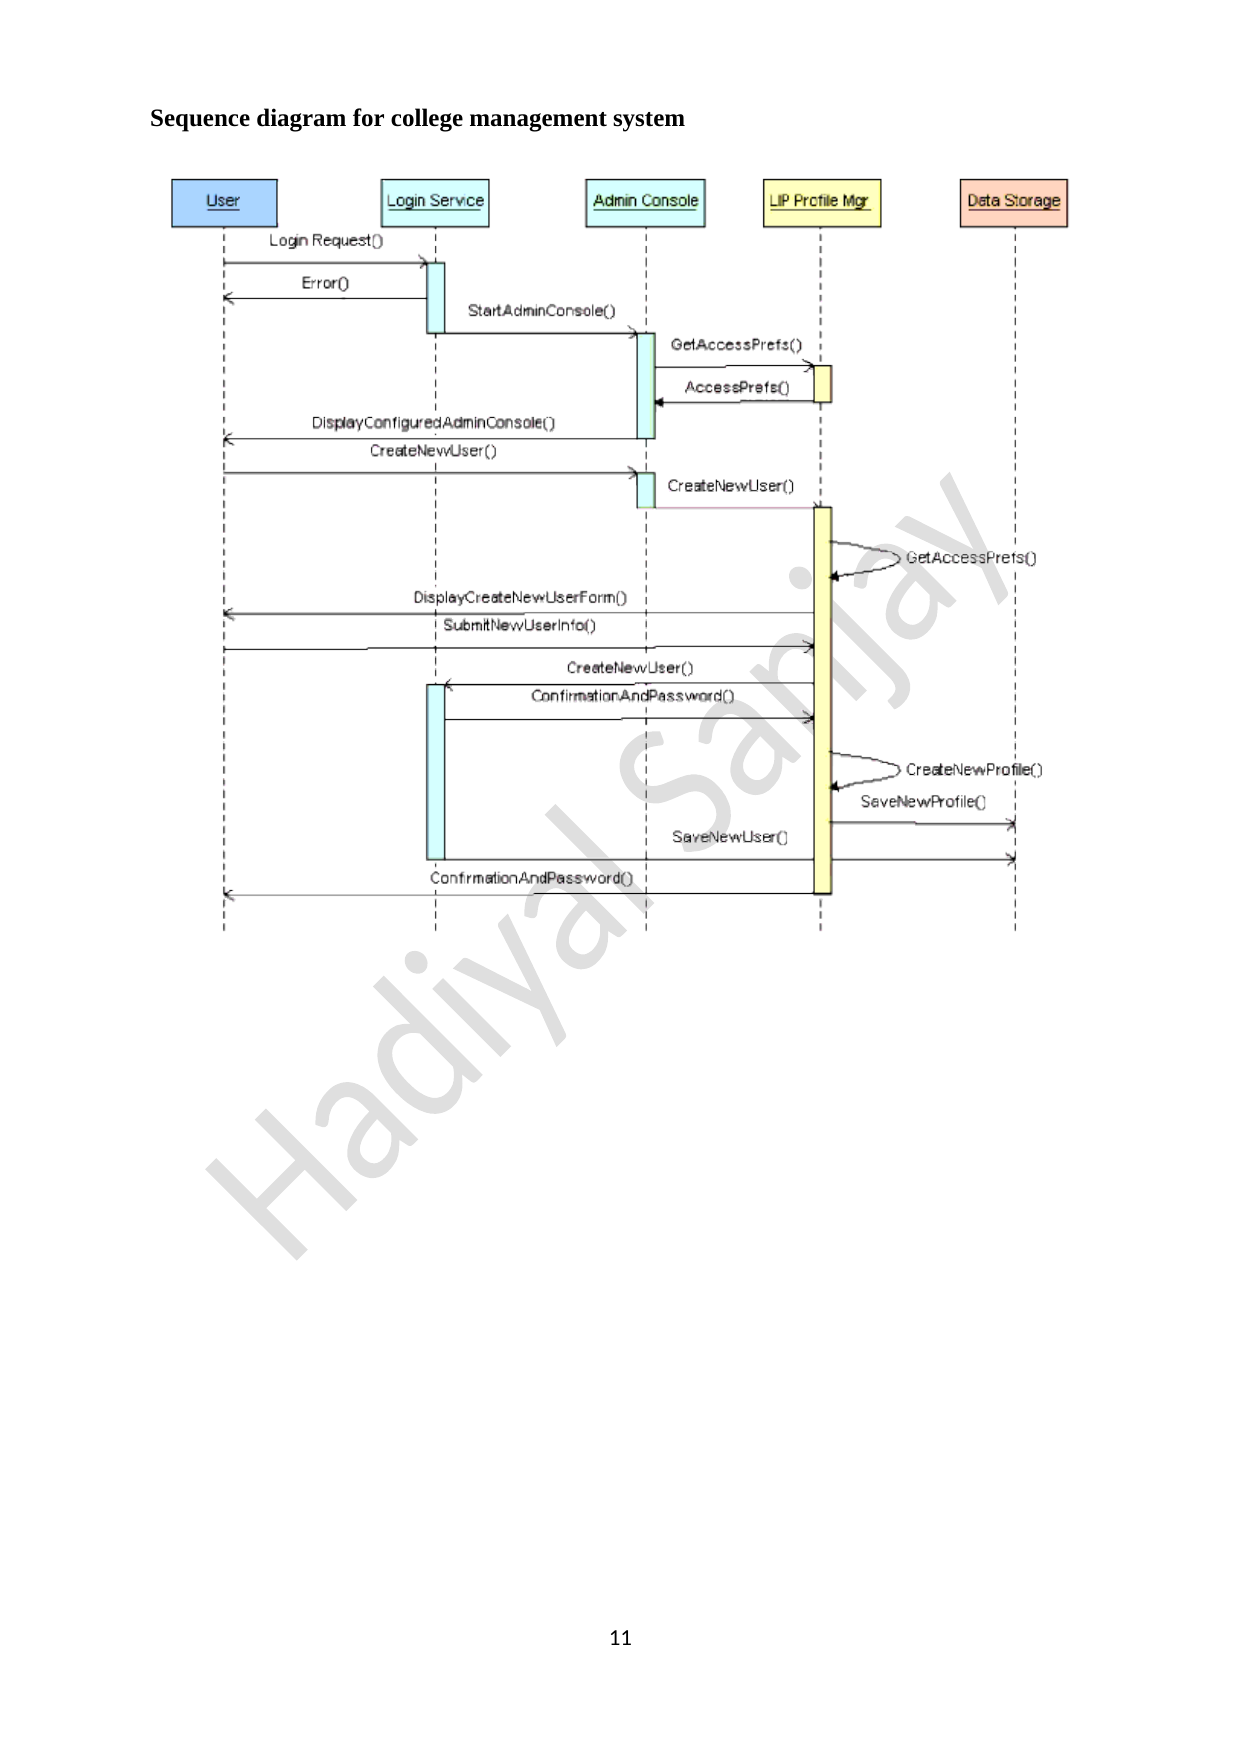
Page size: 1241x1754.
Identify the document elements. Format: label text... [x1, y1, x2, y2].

text Sequence diagram for college management system [150, 103, 1090, 132]
picture [150, 156, 1091, 951]
